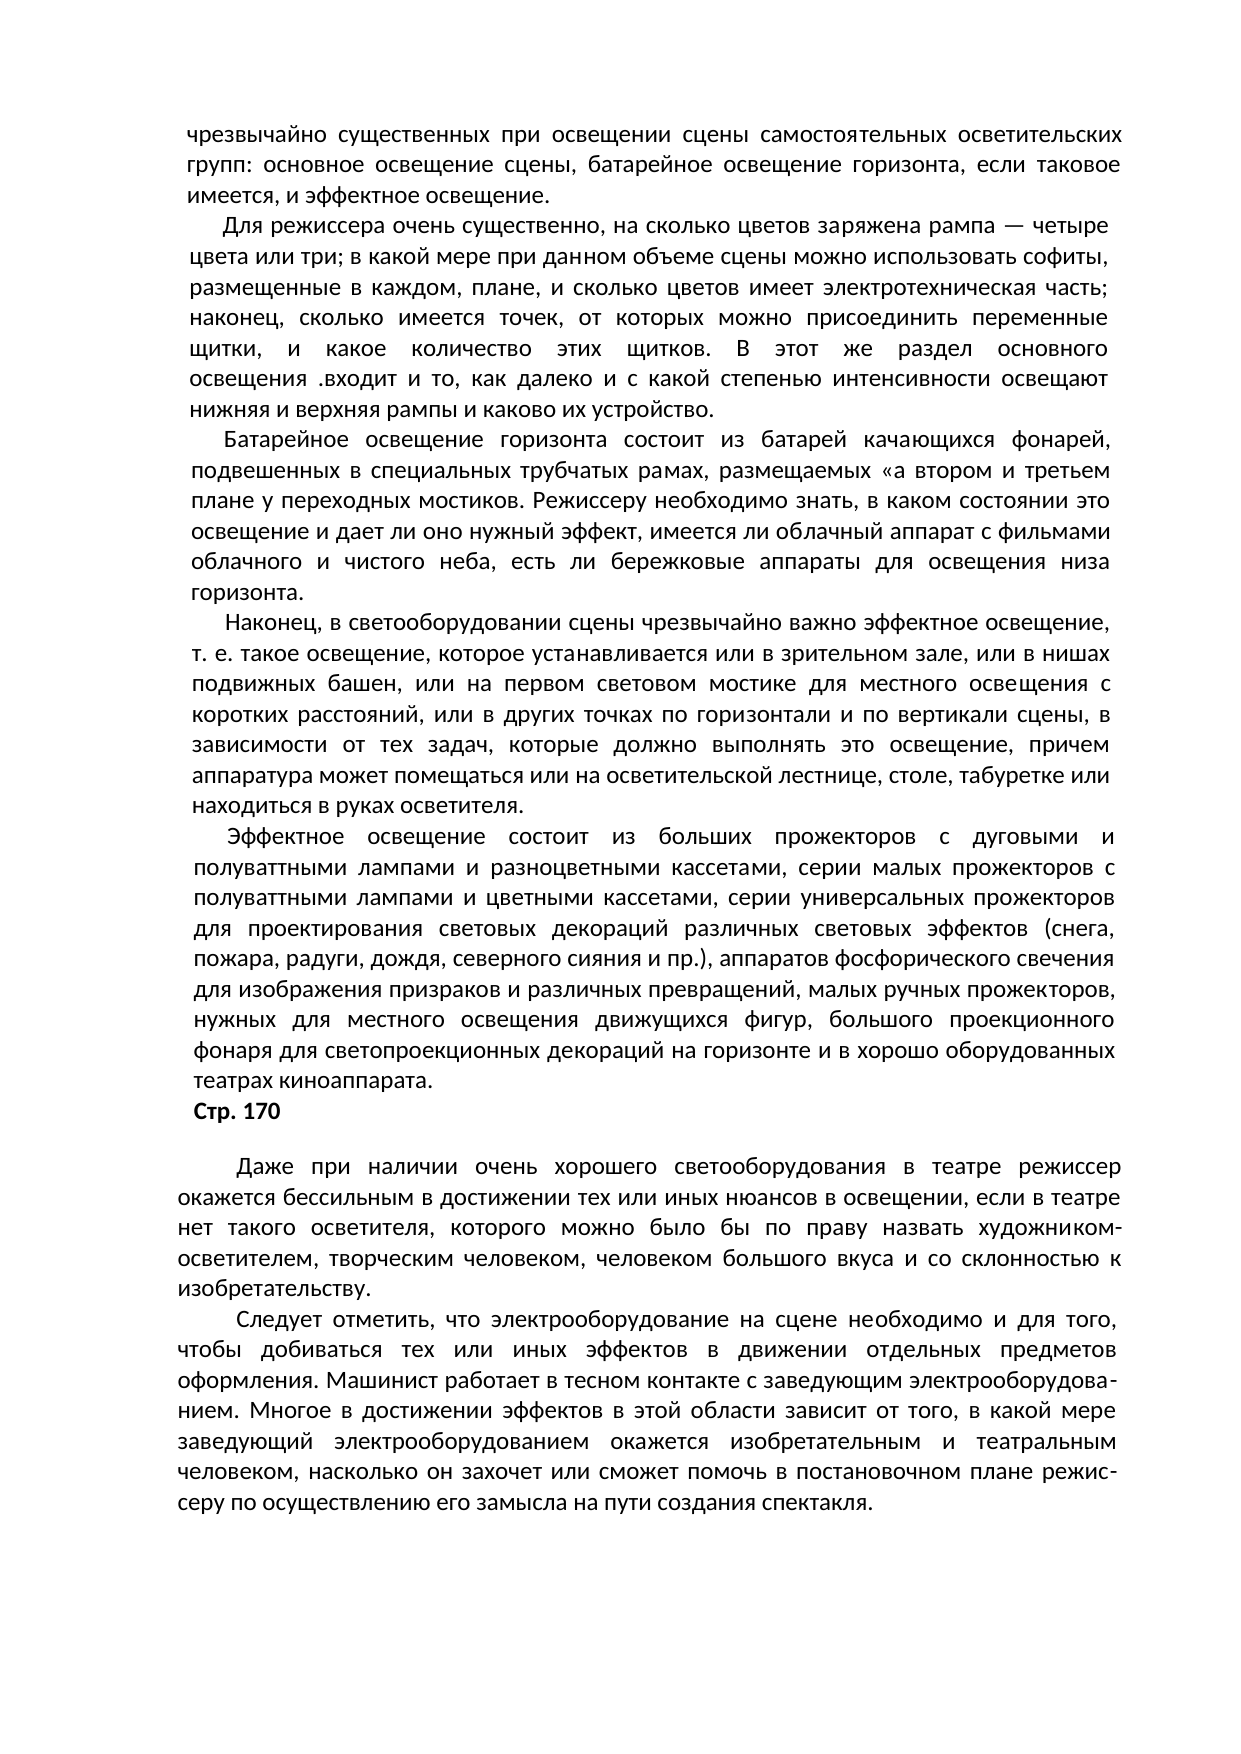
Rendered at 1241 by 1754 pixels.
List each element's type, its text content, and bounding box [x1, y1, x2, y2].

text Следует отметить, что электрооборудование на сцене необходимо и для того, чтобы добиваться тех или иных эффектов в движении отдельных предметов оформления. Машинист работает в тесном контакте с заведующим электрооборудованием. Многое в достижении эффектов в этой области зависит от того, в какой мере заведующий электрооборудованием окажется изобретательным и театральным человеком, насколько он захочет или сможет помочь в постановочном плане режиссеру по осуществлению его замысла на пути создания спектакля. [177, 1303, 1117, 1517]
text Наконец, в светооборудовании сцены чрезвычайно важно эффектное освещение, т. е. такое освещение, которое устанавливается или в зрительном зале, или в нишах подвижных башен, или на первом световом мостике для местного освещения с коротких расстояний, или в других точках по горизонтали и по вертикали сцены, в зависимости от тех задач, которые должно выполнять это освещение, причем аппаратура может помещаться или на осветительской лестнице, столе, табуретке или находиться в руках осветителя. [192, 606, 1111, 820]
text Батарейное освещение горизонта состоит из батарей качающихся фонарей, подвешенных в специальных трубчатых рамах, размещаемых «а втором и третьем плане у переходных мостиков. Режиссеру необходимо знать, в каком состоянии это освещение и дает ли оно нужный эффект, имеется ли облачный аппарат с фильмами облачного и чистого неба, есть ли бережковые аппараты для освещения низа горизонта. [191, 423, 1111, 606]
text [187, 118, 1122, 210]
text Эффектное освещение состоит из больших прожекторов с дуговыми и полуваттными лампами и разноцветными кассетами, серии малых прожекторов с полуваттными лампами и цветными кассетами, серии универсальных прожекторов для проектирования световых декораций различных световых эффектов (снега, пожара, радуги, дождя, северного сияния и пр.), аппаратов фосфорического свечения для изображения призраков и различных превращений, малых ручных прожекторов, нужных для местного освещения движущихся фигур, большого проекционного фонаря для светопроекционных декораций на горизонте и в хорошо оборудованных театрах киноаппарата. [193, 820, 1116, 1095]
text Даже при наличии очень хорошего светооборудования в театре режиссер окажется бессильным в достижении тех или иных нюансов в освещении, если в театре нет такого осветителя, которого можно было бы по праву назвать художником-осветителем, творческим человеком, человеком большого вкуса и со склонностью к изобретательству. [177, 1150, 1122, 1303]
text Для режиссера очень существенно, на сколько цветов заряжена рампа — четыре цвета или три; в какой мере при данном объеме сцены можно использовать софиты, размещенные в каждом, плане, и сколько цветов имеет электротехническая часть; наконец, сколько имеется точек, от которых можно присоединить переменные щитки, и какое количество этих щитков. В этот же раздел основного освещения .входит и то, как далеко и с какой степенью интенсивности освещают нижняя и верхняя рампы и каково их устройство. [189, 210, 1109, 423]
text Стр. 170 [194, 1095, 1122, 1125]
